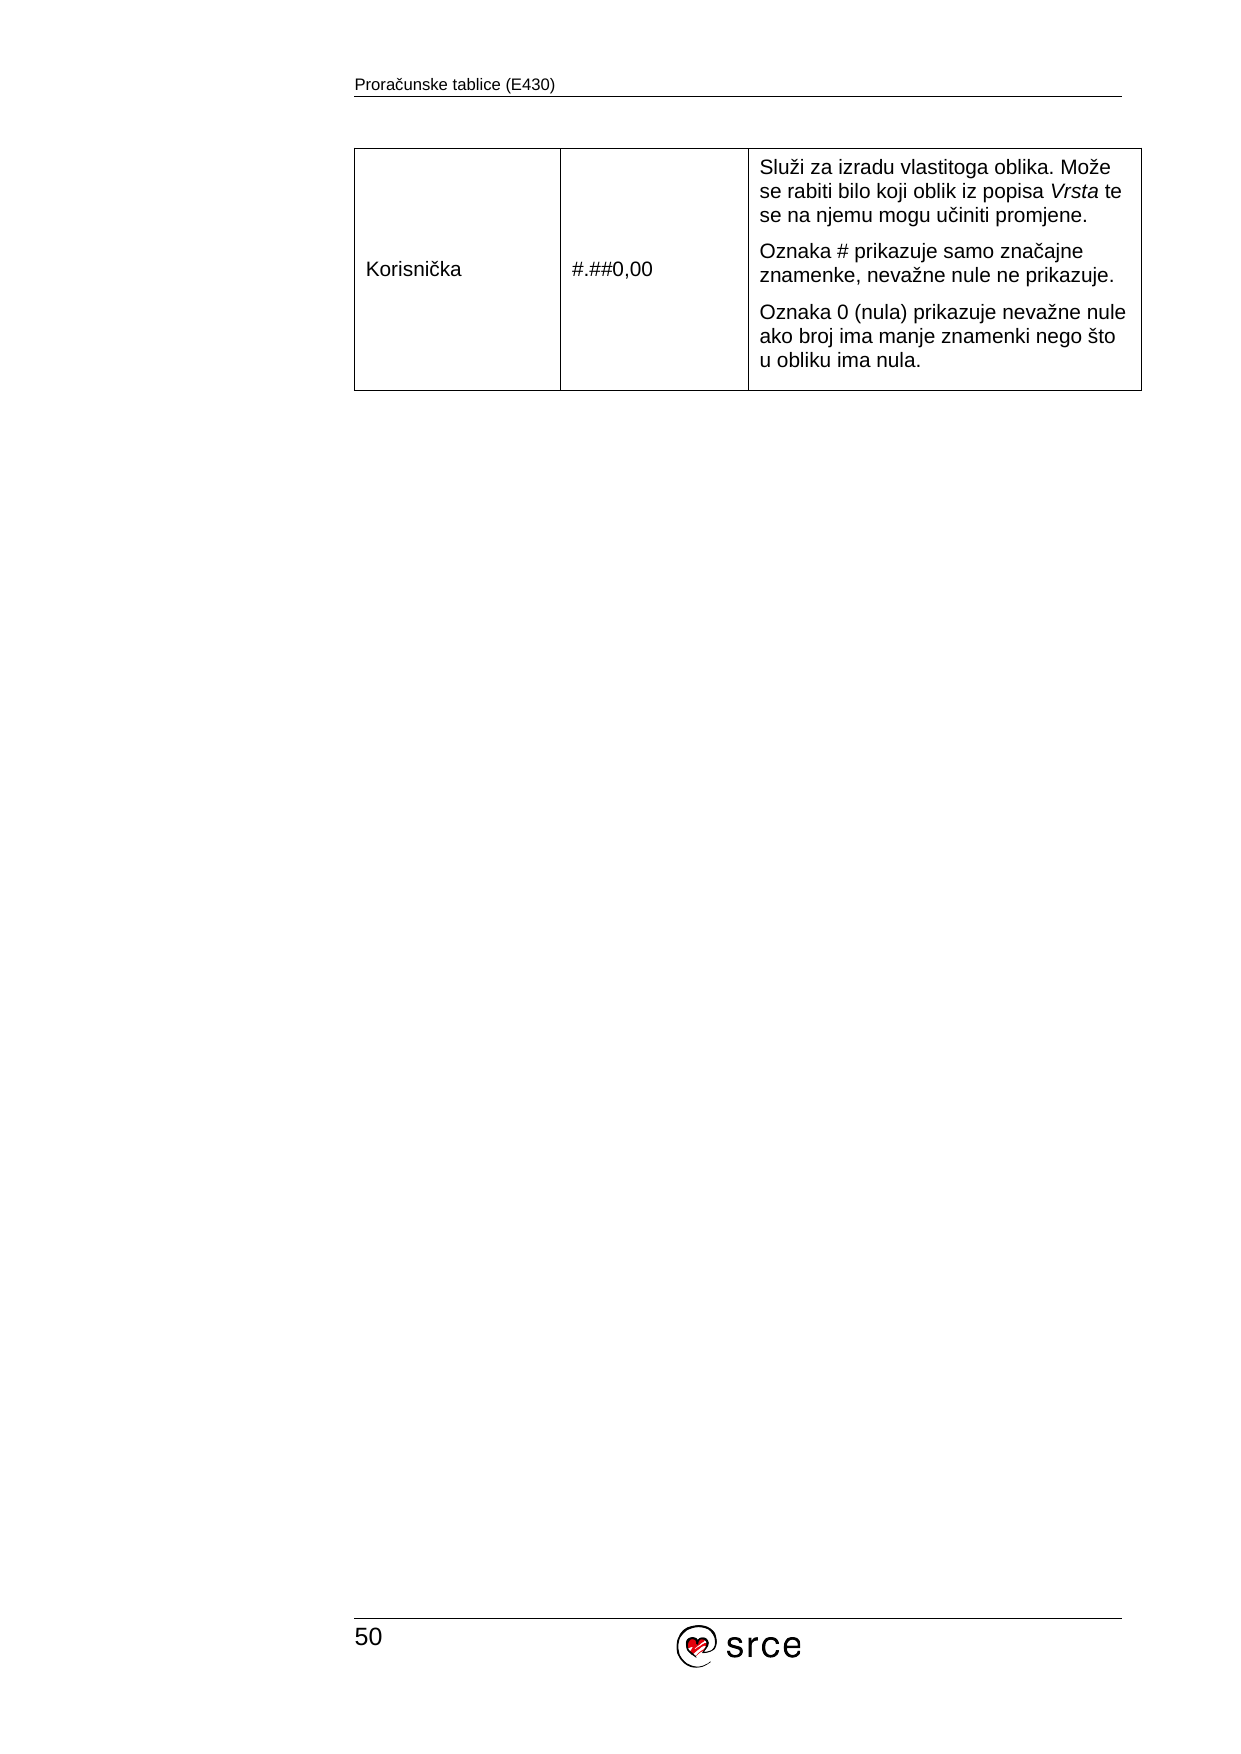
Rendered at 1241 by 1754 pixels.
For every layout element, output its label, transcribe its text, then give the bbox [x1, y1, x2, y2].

table_cell #.##0,00 [561, 149, 748, 390]
table_cell Služi za izradu vlastitoga oblika. Može se rabiti bilo koji oblik iz popisa Vrsta te se na njemu mogu učiniti promjene. Oznaka # prikazuje samo značajne znamenke, nevažne nule ne prikazuje. Oznaka 0 (nula) prikazuje nevažne nule ako broj ima manje znamenki nego što u obliku ima nula. [749, 149, 1141, 390]
picture [676, 1625, 800, 1668]
table_cell Korisnička [355, 149, 560, 390]
